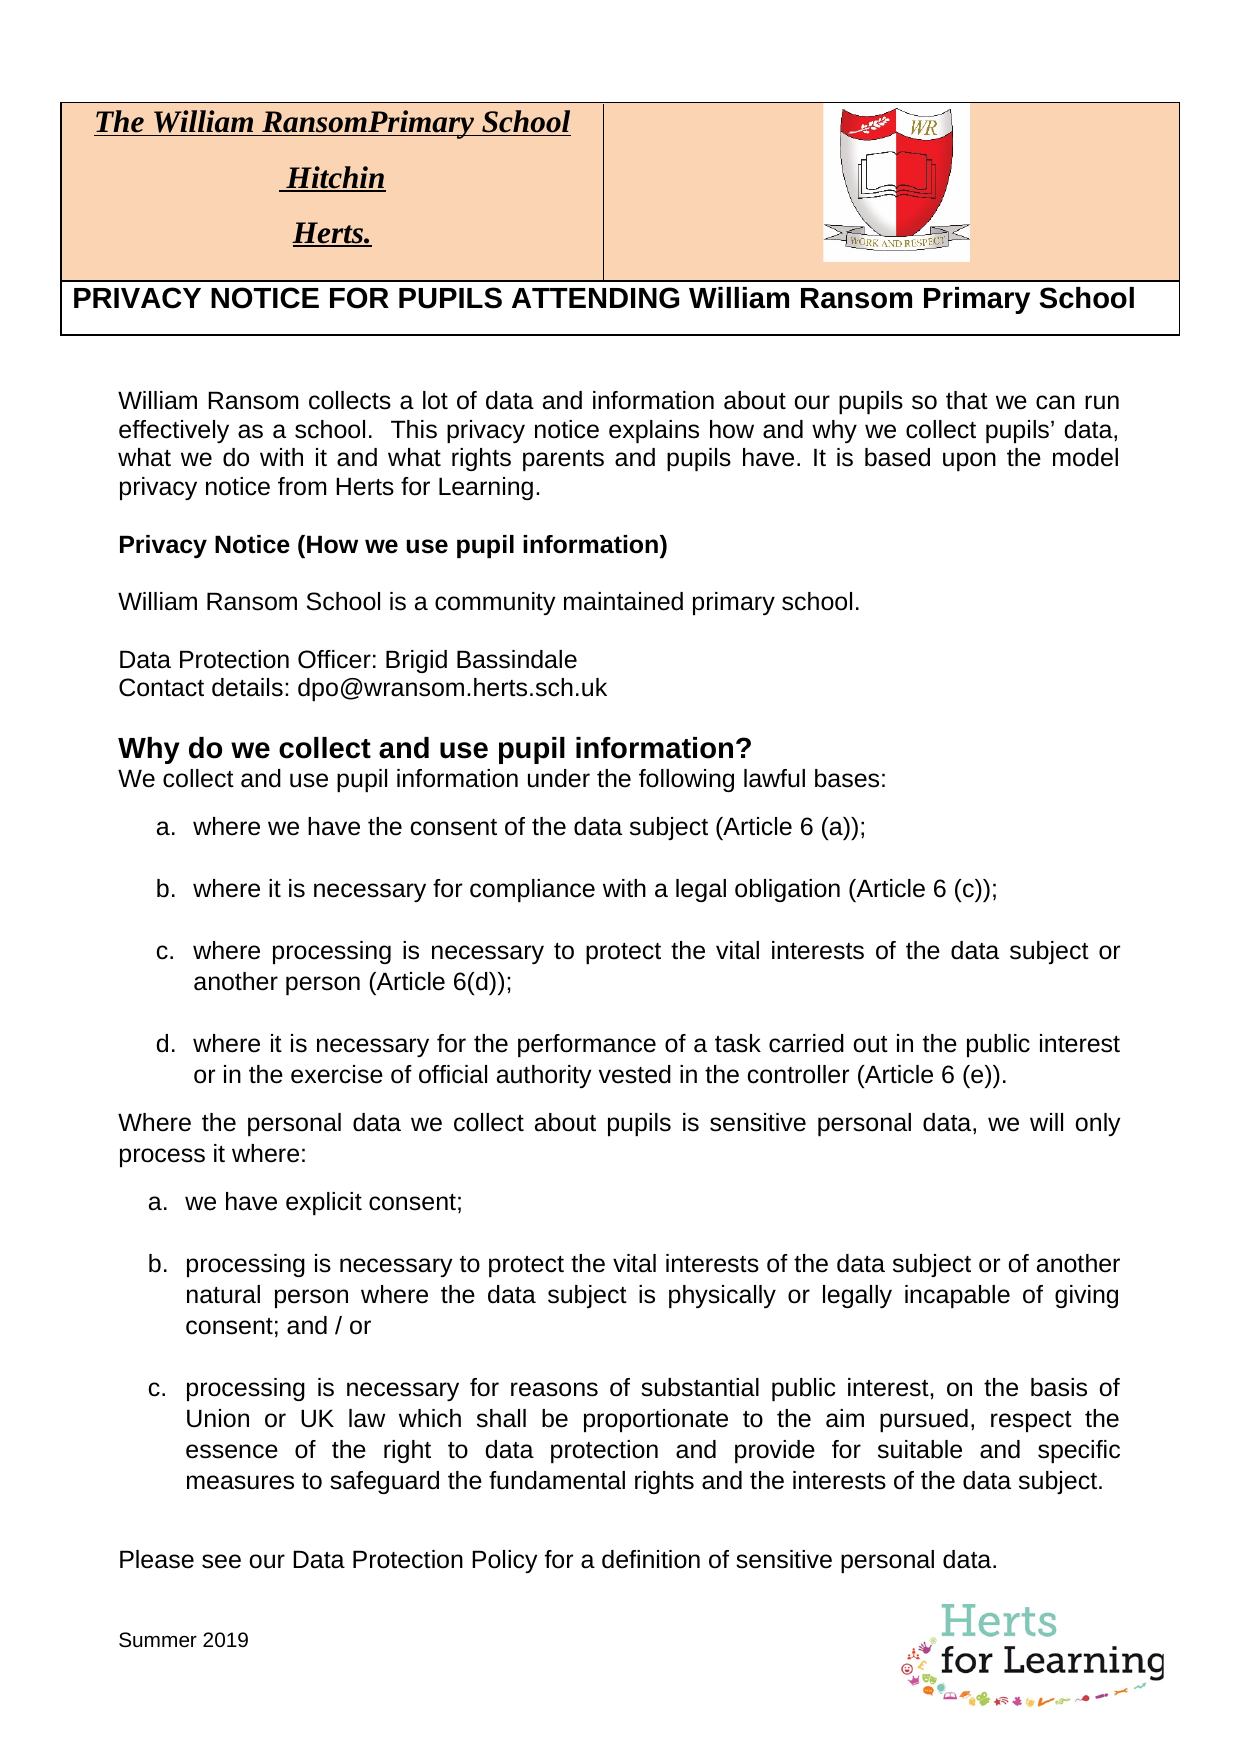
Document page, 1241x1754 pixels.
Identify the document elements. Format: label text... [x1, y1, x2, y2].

text William Ransom School is a community maintained primary school. [118, 587, 1122, 616]
text Contact details: dpo@wransom.herts.sch.uk [118, 673, 1122, 702]
text Privacy Notice (How we use pupil information) [118, 529, 1122, 558]
text Why do we collect and use pupil information? [118, 731, 1122, 764]
text William Ransom collects a lot of data and information about our pupils so that we can run effectively as a school. This privacy notice explains how and why we collect pupils’ data, what we do with it and what rights parents and pupils have. It is based upon the model privacy notice from Herts for Learning. [118, 386, 1122, 501]
list where it is necessary for compliance with a legal obligation (Article 6 (c)); [156, 874, 1122, 903]
text We collect and use pupil information under the following lawful bases: [118, 764, 1122, 793]
table_header [604, 103, 1179, 280]
list processing is necessary for reasons of substantial public interest, on the basis of Union or UK law which shall be proportionate to the aim pursued, respect the essence of the right to data protection and provide for suitable and specific measures to safeguard the fundamental rights and the interests of the data subject. [148, 1373, 1122, 1495]
table_cell PRIVACY NOTICE FOR PUPILS ATTENDING William Ransom Primary School [62, 282, 1179, 334]
list processing is necessary to protect the vital interests of the data subject or of another natural person where the data subject is physically or legally incapable of giving consent; and / or [148, 1249, 1122, 1340]
list where we have the consent of the data subject (Article 6 (a)); [156, 812, 1122, 841]
list we have explicit consent; [148, 1187, 1122, 1216]
list where processing is necessary to protect the vital interests of the data subject or another person (Article 6(d)); [156, 936, 1122, 996]
picture [823, 103, 970, 262]
list where it is necessary for the performance of a task carried out in the public interest or in the exercise of official authority vested in the controller (Article 6 (e)). [156, 1029, 1122, 1089]
text Please see our Data Protection Policy for a definition of sensitive personal data. [118, 1545, 1122, 1574]
text Where the personal data we collect about pupils is sensitive personal data, we will only process it where: [118, 1108, 1122, 1168]
text Data Protection Officer: Brigid Bassindale [118, 644, 1122, 673]
picture [901, 1601, 1164, 1708]
table_header The Hitchin Herts. [62, 103, 603, 280]
